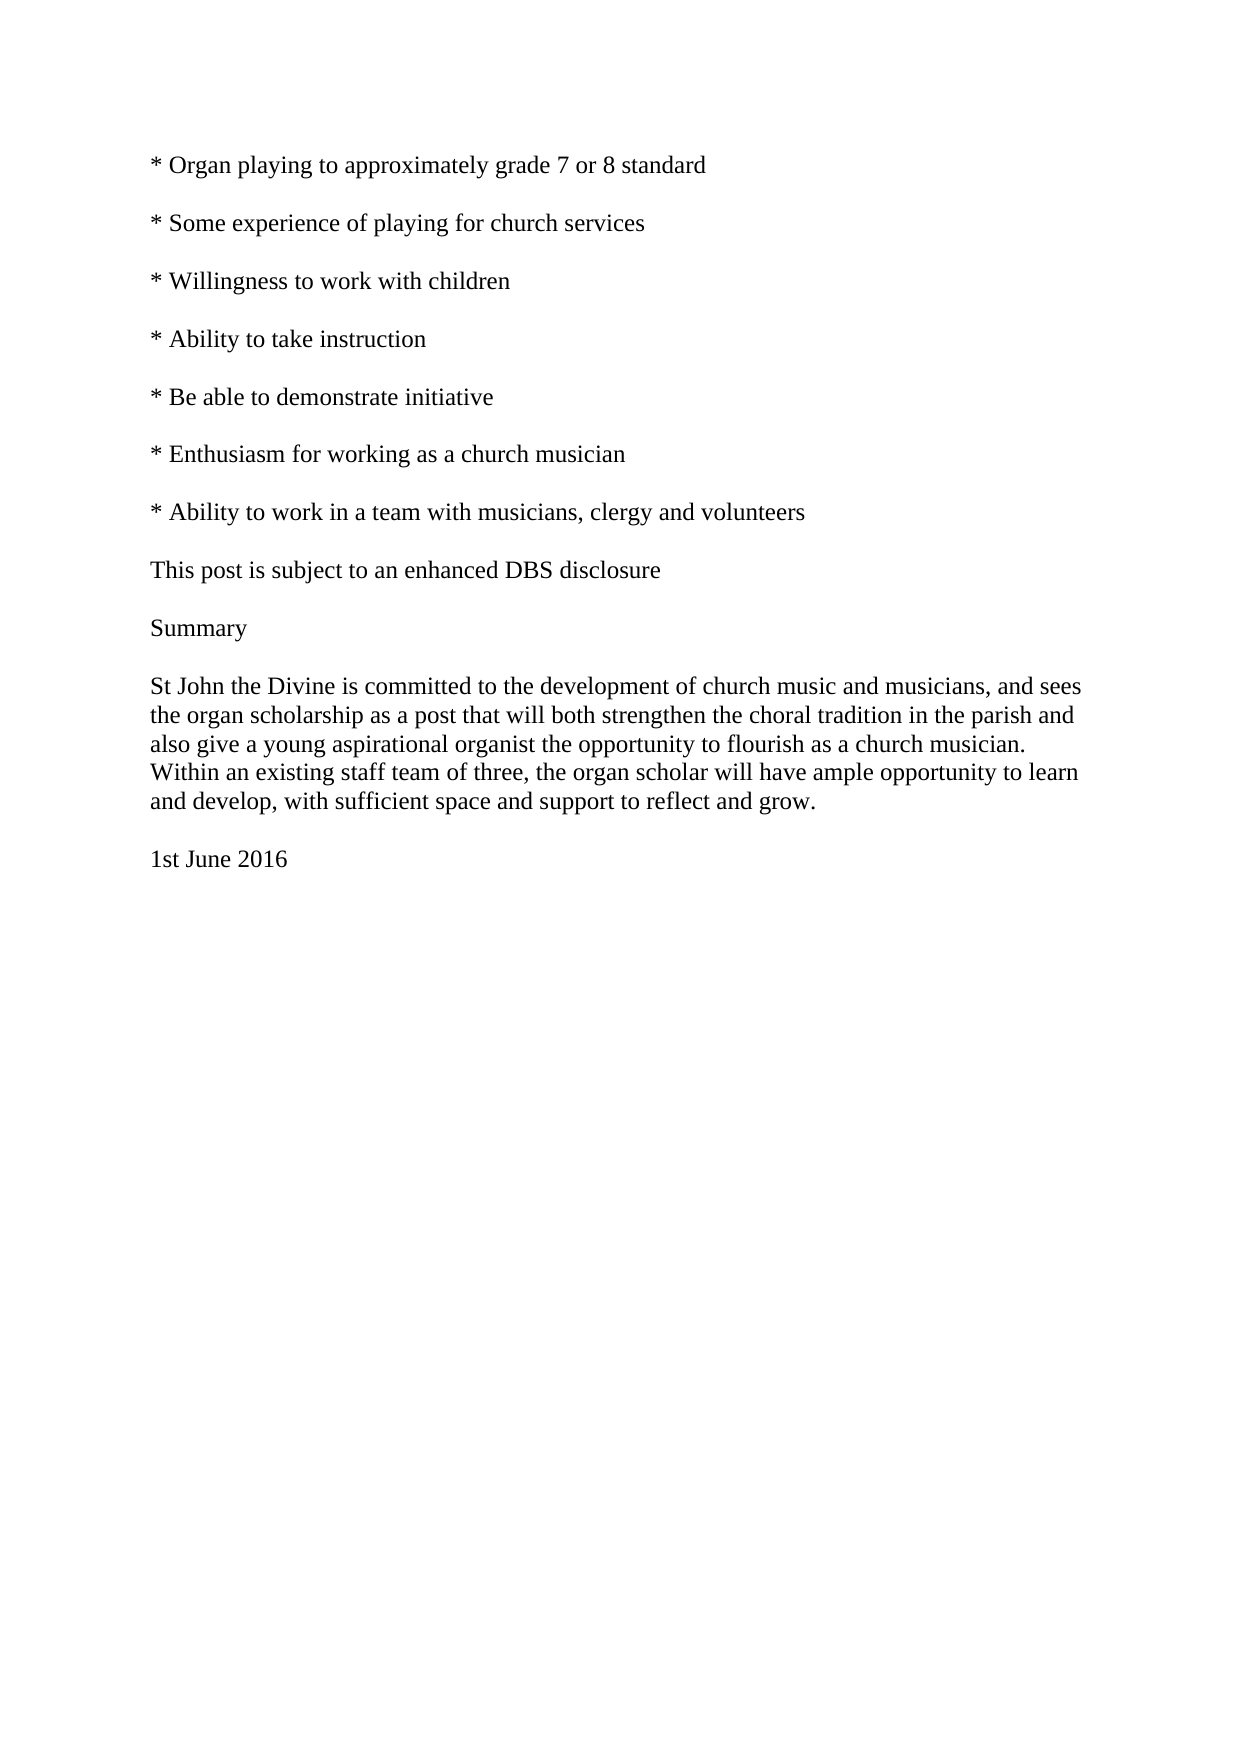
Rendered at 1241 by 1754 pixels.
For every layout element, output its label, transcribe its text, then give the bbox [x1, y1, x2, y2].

text * Ability to work in a team with musicians, clergy and volunteers [150, 497, 1090, 526]
text * Enthusiasm for working as a church musician [150, 439, 1090, 468]
text * Organ playing to approximately grade 7 or 8 standard [150, 150, 1090, 179]
text * Willingness to work with children [150, 266, 1090, 294]
text This post is subject to an enhanced DBS disclosure [150, 555, 1090, 584]
text St John the Divine is committed to the development of church music and musicians, and sees the organ scholarship as a post that will both strengthen the choral tradition in the parish and also give a young aspirational organist the opportunity to flourish as a church musician. Within an existing staff team of three, the organ scholar will have ample opportunity to learn and develop, with sufficient space and support to reflect and grow. [150, 671, 1090, 815]
text Summary [150, 613, 1090, 642]
text * Be able to demonstrate initiative [150, 382, 1090, 410]
text 1st June 2016 [150, 844, 1090, 873]
text * Some experience of playing for church services [150, 208, 1090, 237]
text * Ability to take instruction [150, 324, 1090, 352]
